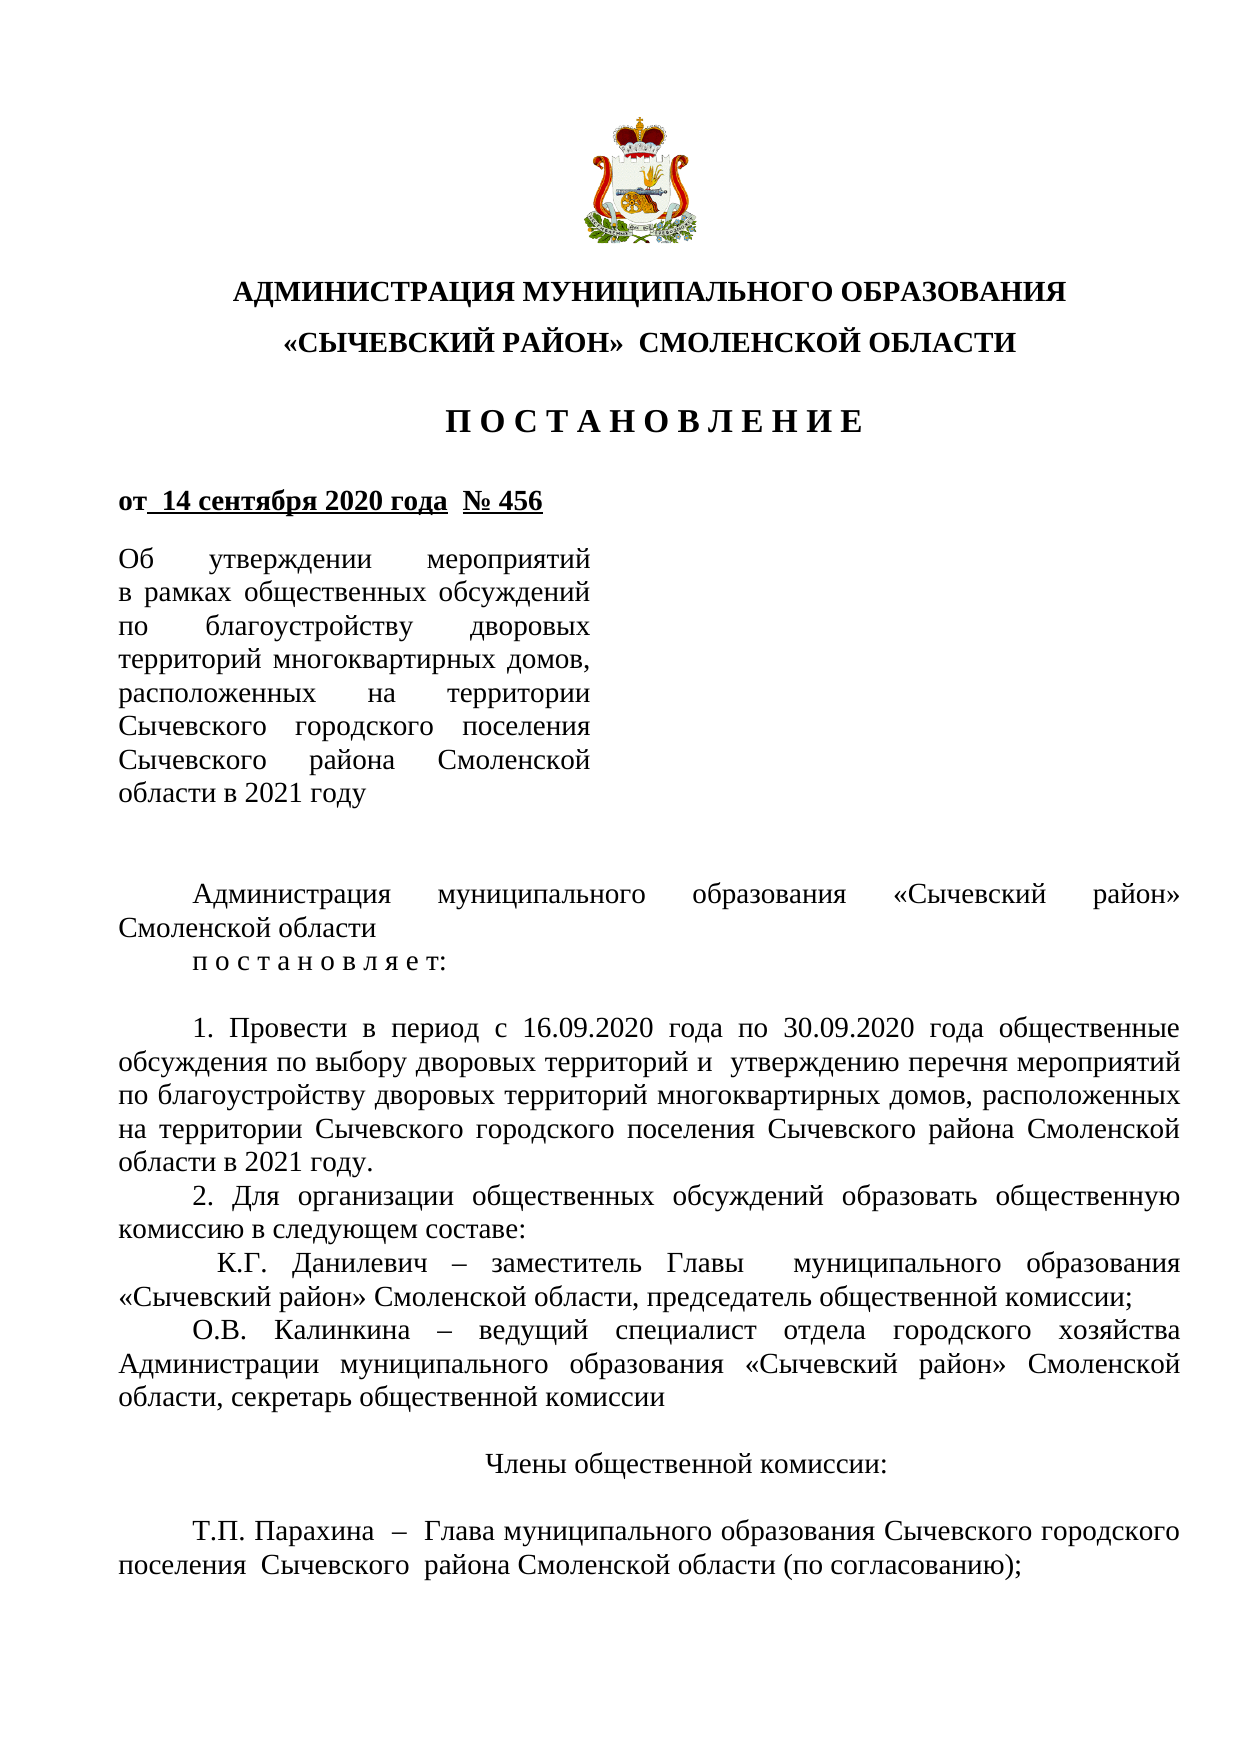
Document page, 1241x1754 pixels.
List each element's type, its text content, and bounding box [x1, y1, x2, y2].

text Т.П. Парахина – Глава муниципального образования Сычевского городского поселения Сычевского района Смоленской области (по согласованию); [118, 1513, 1181, 1581]
text Администрация муниципального образования «Сычевский район» Смоленской области [118, 876, 1181, 943]
text от 14 сентября 2020 года № 456 [118, 483, 1181, 517]
text О.В. Калинкина – ведущий специалист отдела городского хозяйства Администрации муниципального образования «Сычевский район» Смоленской области, секретарь общественной комиссии [118, 1312, 1181, 1413]
text 2. Для организации общественных обсуждений образовать общественную комиссию в следующем составе: [118, 1178, 1181, 1245]
text «СЫЧЕВСКИЙ РАЙОН» СМОЛЕНСКОЙ ОБЛАСТИ [118, 325, 1181, 358]
text АДМИНИСТРАЦИЯ МУНИЦИПАЛЬНОГО ОБРАЗОВАНИЯ [118, 274, 1181, 308]
text 1. Провести в период с 16.09.2020 года по 30.09.2020 года общественные обсуждения по выбору дворовых территорий и утверждению перечня мероприятий по благоустройству дворовых территорий многоквартирных домов, расположенных на территории Сычевского городского поселения Сычевского района Смоленской области в 2021 году. [118, 1010, 1181, 1178]
text П О С Т А Н О В Л Е Н И Е [118, 402, 1181, 440]
text Об утверждении мероприятий в рамках общественных обсуждений по благоустройству дворовых территорий многоквартирных домов, расположенных на территории Сычевского городского поселения Сычевского района Смоленской области в 2021 году [118, 541, 591, 809]
text п о с т а н о в л я е т: [118, 943, 1181, 977]
text К.Г. Данилевич – заместитель Главы муниципального образования «Сычевский район» Смоленской области, председатель общественной комиссии; [118, 1245, 1181, 1312]
picture [582, 115, 698, 244]
text Члены общественной комиссии: [118, 1446, 1181, 1480]
